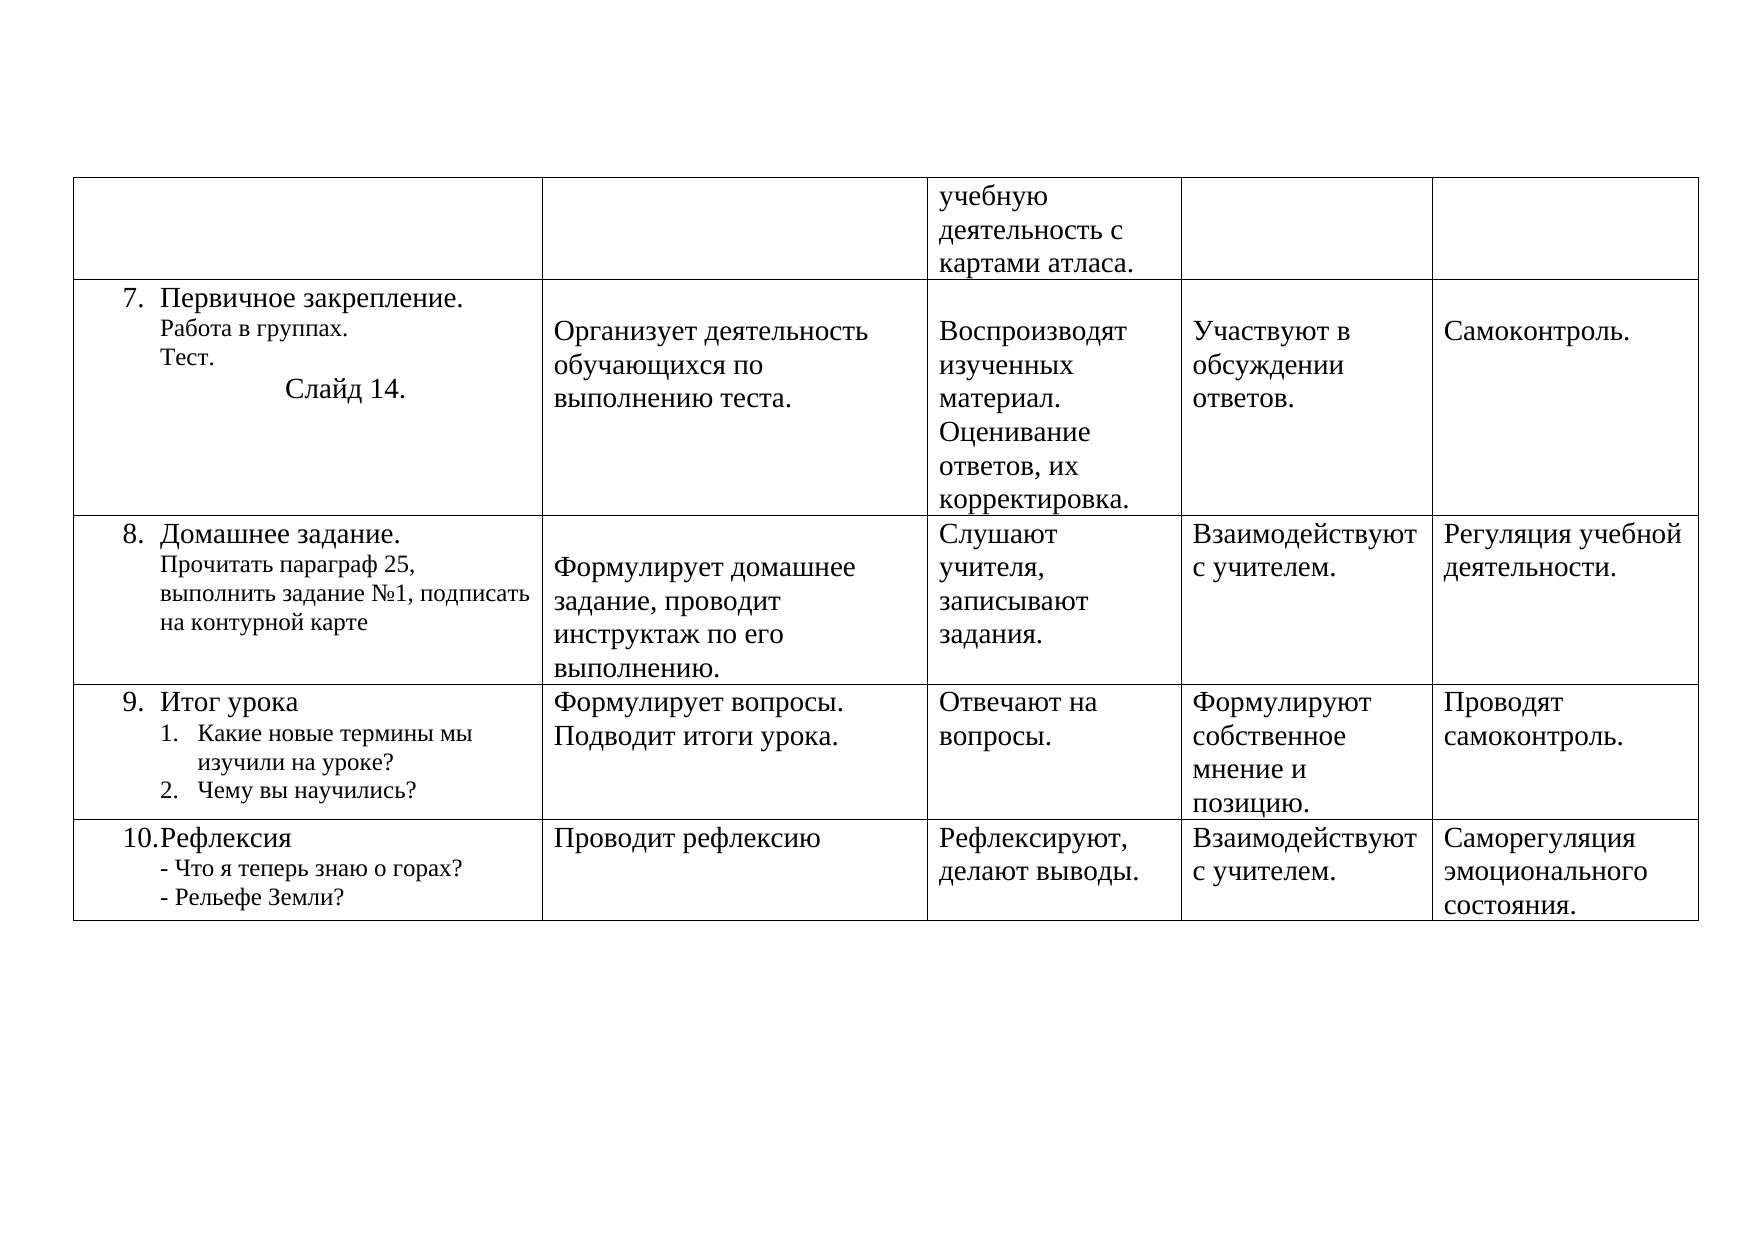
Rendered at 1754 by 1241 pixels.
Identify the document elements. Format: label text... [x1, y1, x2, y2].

table_cell Формулирует вопросы. Подводит итоги урока. [543, 685, 927, 819]
table_cell Регуляция учебной деятельности. [1433, 516, 1698, 683]
table_cell Взаимодействуют с учителем. [1182, 820, 1432, 920]
table_cell Организует деятельность обучающихся по выполнению теста. [543, 280, 927, 515]
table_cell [928, 178, 1181, 279]
table_cell Слушают учителя, записывают задания. [928, 516, 1181, 683]
table_cell Формулируют собственное мнение и позицию. [1182, 685, 1432, 819]
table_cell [1433, 178, 1698, 279]
table_cell Проводят самоконтроль. [1433, 685, 1698, 819]
table_cell Рефлексия - Что я теперь знаю о горах? - Рельефе Земли? [74, 820, 542, 920]
table_cell Домашнее задание. Прочитать параграф 25, выполнить задание №1, подписать на контурной карте [74, 516, 542, 683]
table_cell Первичное закрепление. Работа в группах. Тест. Слайд 14. [74, 280, 542, 515]
table_cell Участвуют в обсуждении ответов. [1182, 280, 1432, 515]
table_cell Итог урока Какие новые термины мы изучили на уроке? Чему вы научились? [74, 685, 542, 819]
table_cell Самоконтроль. [1433, 280, 1698, 515]
table_cell Саморегуляция эмоционального состояния. [1433, 820, 1698, 920]
table_cell Отвечают на вопросы. [928, 685, 1181, 819]
table_cell Воспроизводят изученных материал. Оценивание ответов, их корректировка. [928, 280, 1181, 515]
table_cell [1182, 178, 1432, 279]
table_cell Проводит рефлексию [543, 820, 927, 920]
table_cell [543, 178, 927, 279]
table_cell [74, 178, 542, 279]
table_cell Рефлексируют, делают выводы. [928, 820, 1181, 920]
table_cell Формулирует домашнее задание, проводит инструктаж по его выполнению. [543, 516, 927, 683]
table_cell Взаимодействуют с учителем. [1182, 516, 1432, 683]
